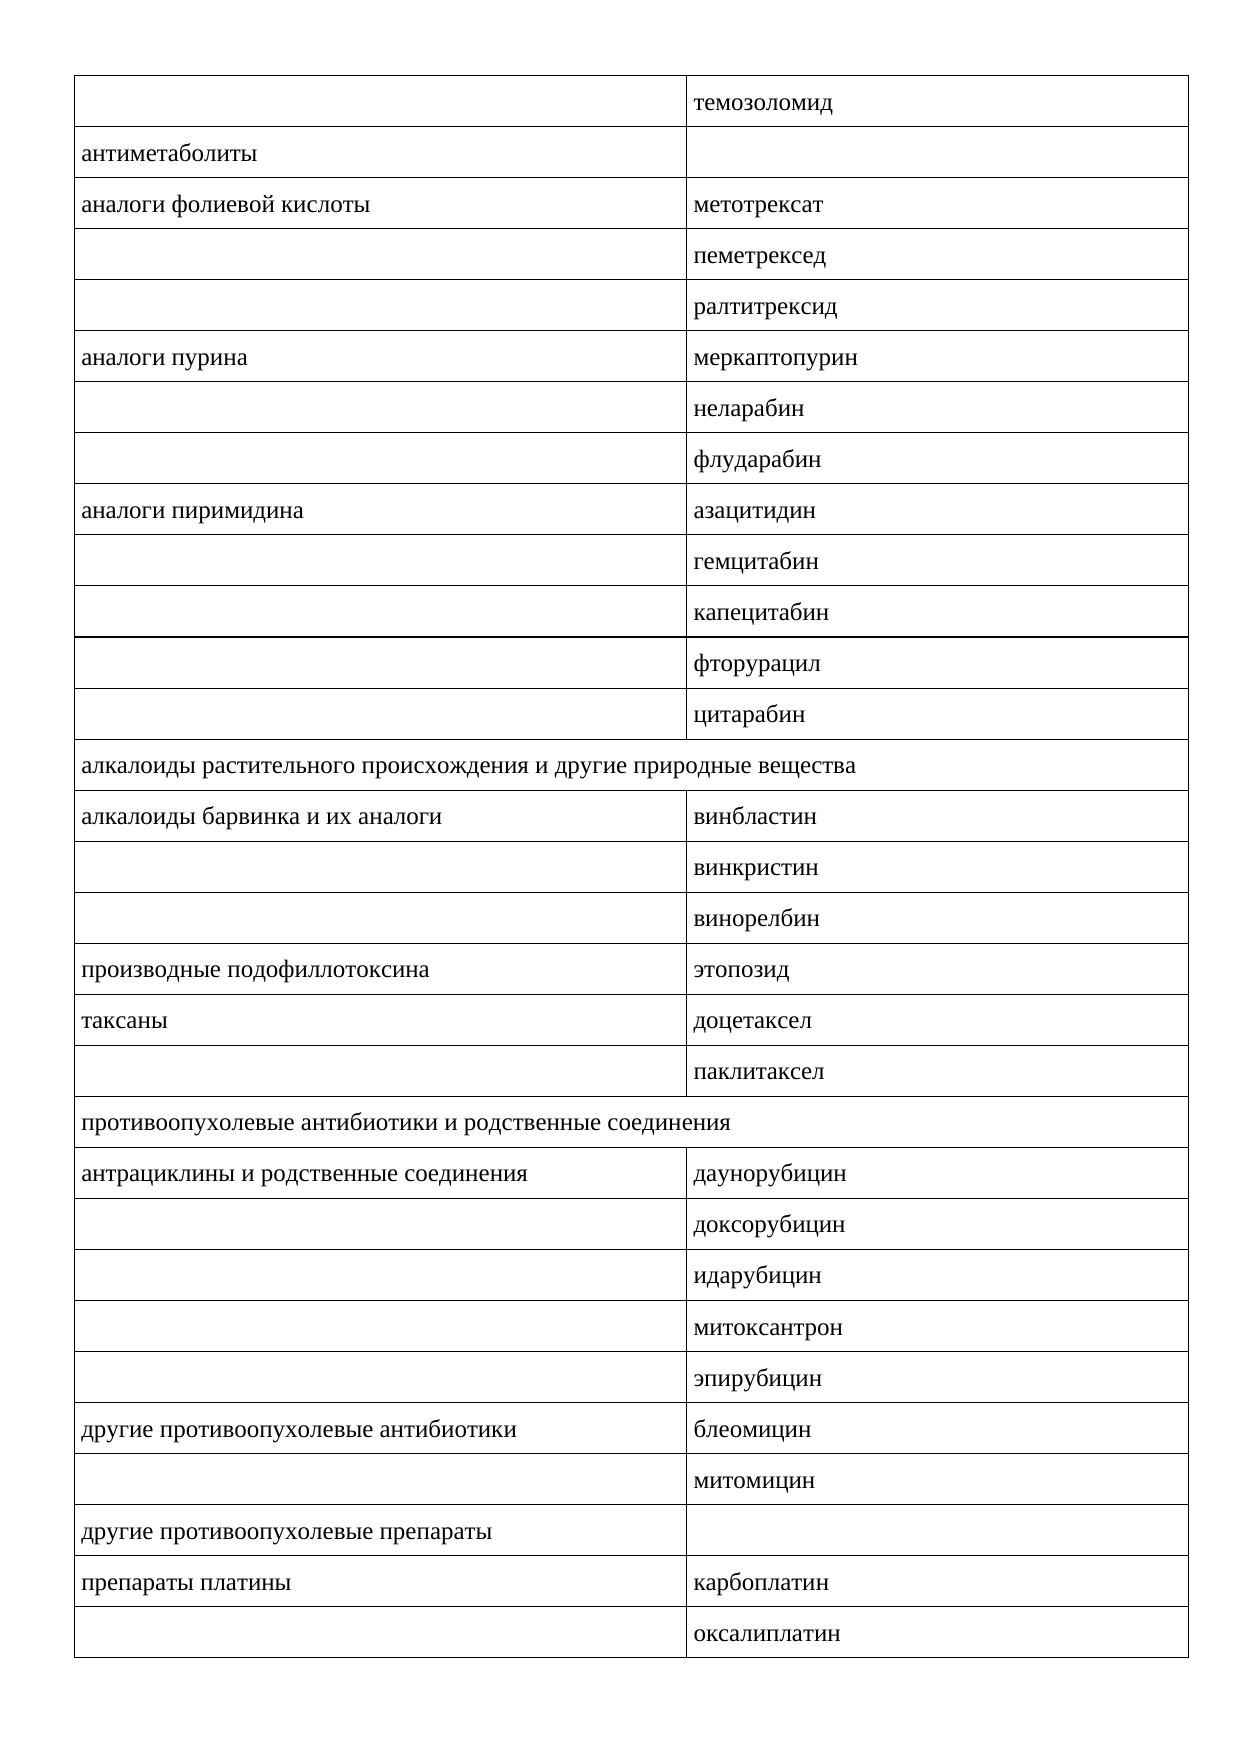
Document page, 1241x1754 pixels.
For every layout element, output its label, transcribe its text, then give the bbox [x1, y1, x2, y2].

table_cell паклитаксел [687, 1046, 1188, 1096]
table_cell пеметрексед [687, 229, 1188, 279]
table_cell гемцитабин [687, 535, 1188, 585]
table_cell аналоги пурина [75, 331, 686, 381]
table_cell препараты платины [75, 1556, 686, 1606]
table_cell [687, 127, 1188, 177]
table_cell митомицин [687, 1454, 1188, 1504]
table_cell [75, 229, 686, 279]
table_cell [75, 280, 686, 330]
table_cell [75, 1046, 686, 1096]
table_cell антрациклины и родственные соединения [75, 1148, 686, 1198]
table_cell антиметаболиты [75, 127, 686, 177]
table_cell таксаны [75, 995, 686, 1045]
table_cell [75, 638, 686, 687]
table_cell винбластин [687, 791, 1188, 841]
table_cell [75, 1352, 686, 1402]
table_cell этопозид [687, 944, 1188, 994]
table_cell [75, 1607, 686, 1657]
table_cell винкристин [687, 842, 1188, 892]
table_cell азацитидин [687, 484, 1188, 534]
table_cell [75, 586, 686, 636]
table_cell аналоги фолиевой кислоты [75, 178, 686, 228]
table_cell доксорубицин [687, 1199, 1188, 1249]
table_cell неларабин [687, 382, 1188, 432]
table_cell капецитабин [687, 586, 1188, 636]
table_cell цитарабин [687, 689, 1188, 738]
table_cell оксалиплатин [687, 1607, 1188, 1657]
table_cell [687, 1505, 1188, 1555]
table_cell доцетаксел [687, 995, 1188, 1045]
table_cell производные подофиллотоксина [75, 944, 686, 994]
table_cell метотрексат [687, 178, 1188, 228]
table_cell другие противоопухолевые антибиотики [75, 1403, 686, 1453]
table_cell [75, 1454, 686, 1504]
table_cell эпирубицин [687, 1352, 1188, 1402]
table_cell алкалоиды барвинка и их аналоги [75, 791, 686, 841]
table_cell [75, 76, 686, 126]
table_cell фторурацил [687, 638, 1188, 687]
table_cell идарубицин [687, 1250, 1188, 1300]
table_cell блеомицин [687, 1403, 1188, 1453]
table_cell [75, 842, 686, 892]
table_cell даунорубицин [687, 1148, 1188, 1198]
table_cell ралтитрексид [687, 280, 1188, 330]
table_cell меркаптопурин [687, 331, 1188, 381]
table_cell флударабин [687, 433, 1188, 483]
table_cell карбоплатин [687, 1556, 1188, 1606]
table_cell винорелбин [687, 893, 1188, 943]
table_cell другие противоопухолевые препараты [75, 1505, 686, 1555]
table_cell алкалоиды растительного происхождения и другие природные вещества [75, 740, 1188, 789]
table_cell [75, 1199, 686, 1249]
table_cell митоксантрон [687, 1301, 1188, 1351]
table_cell [75, 382, 686, 432]
table_cell [75, 893, 686, 943]
table_cell [75, 1250, 686, 1300]
table_cell [75, 535, 686, 585]
table_cell [75, 1301, 686, 1351]
table_cell [75, 689, 686, 738]
table_cell темозоломид [687, 76, 1188, 126]
table_cell противоопухолевые антибиотики и родственные соединения [75, 1097, 1188, 1147]
table_cell [75, 433, 686, 483]
table_cell аналоги пиримидина [75, 484, 686, 534]
